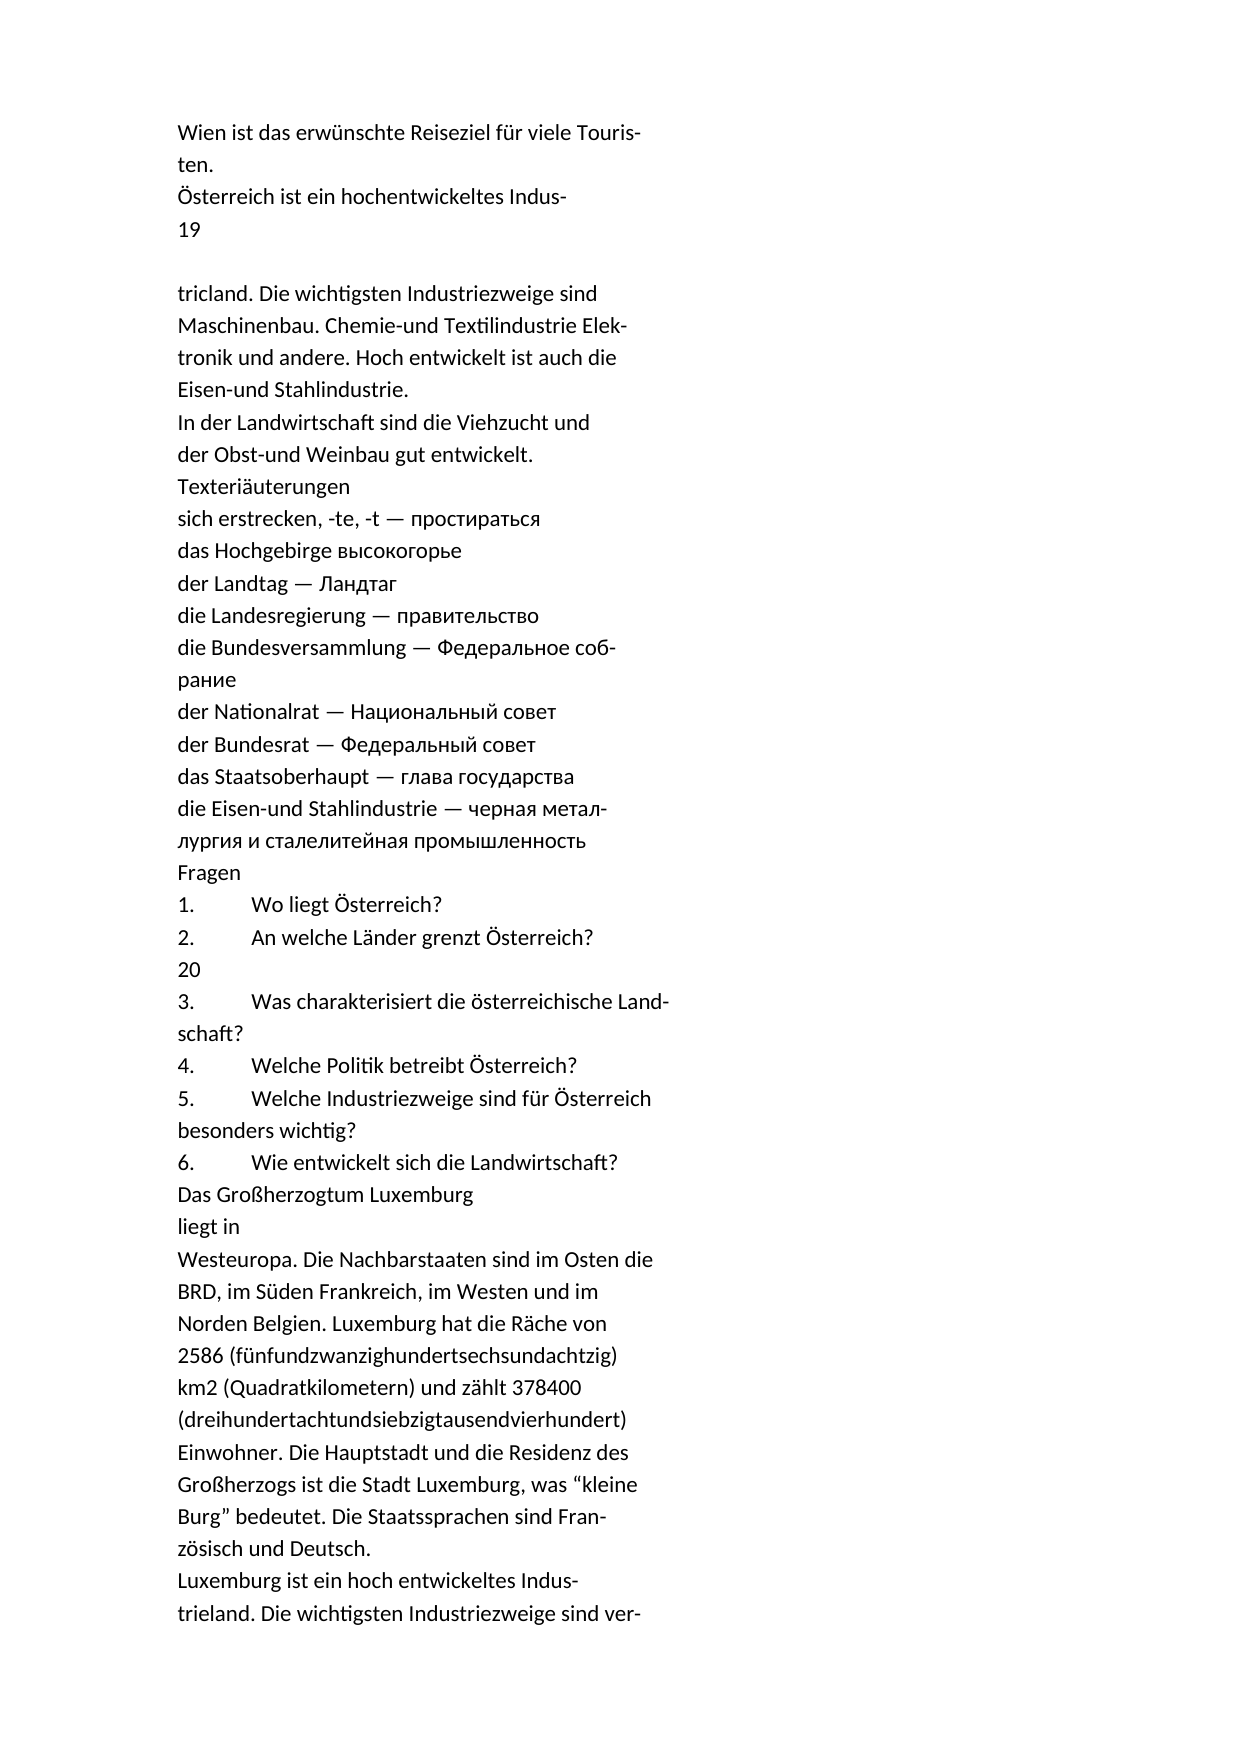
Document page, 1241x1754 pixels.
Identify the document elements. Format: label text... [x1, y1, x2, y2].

text km2 (Quadratkilometern) und zählt 378400 [177, 1373, 1152, 1401]
text Großherzogs ist die Stadt Luxemburg, was “kleine [177, 1470, 1152, 1498]
text Wien ist das erwünschte Reiseziel für viele Touris- [177, 118, 1152, 146]
text Österreich ist ein hochentwickeltes Indus- [177, 182, 1152, 211]
text Burg” bedeutet. Die Staatssprachen sind Fran- [177, 1502, 1152, 1530]
text In der Landwirtschaft sind die Viehzucht und [177, 408, 1152, 436]
text 5. Welche Industriezweige sind für Österreich [177, 1084, 1152, 1112]
text der Landtag — Ландтаг [177, 569, 1152, 597]
text BRD, im Süden Frankreich, im Westen und im [177, 1277, 1152, 1305]
text 2. An welche Länder grenzt Österreich? [177, 923, 1152, 951]
text Luxemburg ist ein hoch entwickeltes Indus- [177, 1567, 1152, 1594]
text 6. Wie entwickelt sich die Landwirtschaft? [177, 1148, 1152, 1176]
text das Staatsoberhaupt — глава государства [177, 762, 1152, 790]
text Norden Belgien. Luxemburg hat die Räche von [177, 1309, 1152, 1337]
text schaft? [177, 1019, 1152, 1047]
text Maschinenbau. Chemie-und Textilindustrie Elek- [177, 311, 1152, 339]
text der Nationalrat — Национальный совет [177, 697, 1152, 726]
text Das Großherzogtum Luxemburg [177, 1180, 1152, 1208]
text 1. Wo liegt Österreich? [177, 891, 1152, 919]
text ten. [177, 150, 1152, 178]
text die Bundesversammlung — Федеральное соб- [177, 633, 1152, 661]
text Einwohner. Die Hauptstadt und die Residenz des [177, 1438, 1152, 1466]
text (dreihundertachtundsiebzigtausendvierhundert) [177, 1406, 1152, 1434]
text besonders wichtig? [177, 1116, 1152, 1144]
text Westeuropa. Die Nachbarstaaten sind im Osten die [177, 1245, 1152, 1273]
text рание [177, 665, 1152, 693]
text die Eisen-und Stahlindustrie — черная метал- [177, 794, 1152, 822]
text tronik und andere. Hoch entwickelt ist auch die [177, 343, 1152, 371]
text 19 [177, 215, 1152, 243]
text der Obst-und Weinbau gut entwickelt. [177, 440, 1152, 468]
text Fragen [177, 858, 1152, 886]
text лургия и сталелитейная промышленность [177, 826, 1152, 854]
text Texteriäuterungen [177, 472, 1152, 500]
text die Landesregierung — правительство [177, 601, 1152, 629]
text 3. Was charakterisiert die österreichische Land- [177, 987, 1152, 1015]
text das Hochgebirge высокогорье [177, 537, 1152, 564]
text zösisch und Deutsch. [177, 1534, 1152, 1562]
text 2586 (fünfundzwanzighundertsechsundachtzig) [177, 1341, 1152, 1369]
text 20 [177, 955, 1152, 983]
text der Bundesrat — Федеральный совет [177, 730, 1152, 758]
text 4. Welche Politik betreibt Österreich? [177, 1052, 1152, 1079]
text liegt in [177, 1212, 1152, 1241]
text trieland. Die wichtigsten Industriezweige sind ver- [177, 1599, 1152, 1627]
text sich erstrecken, -te, -t — простираться [177, 504, 1152, 532]
text tricland. Die wichtigsten Industriezweige sind [177, 279, 1152, 307]
text Eisen-und Stahlindustrie. [177, 376, 1152, 404]
